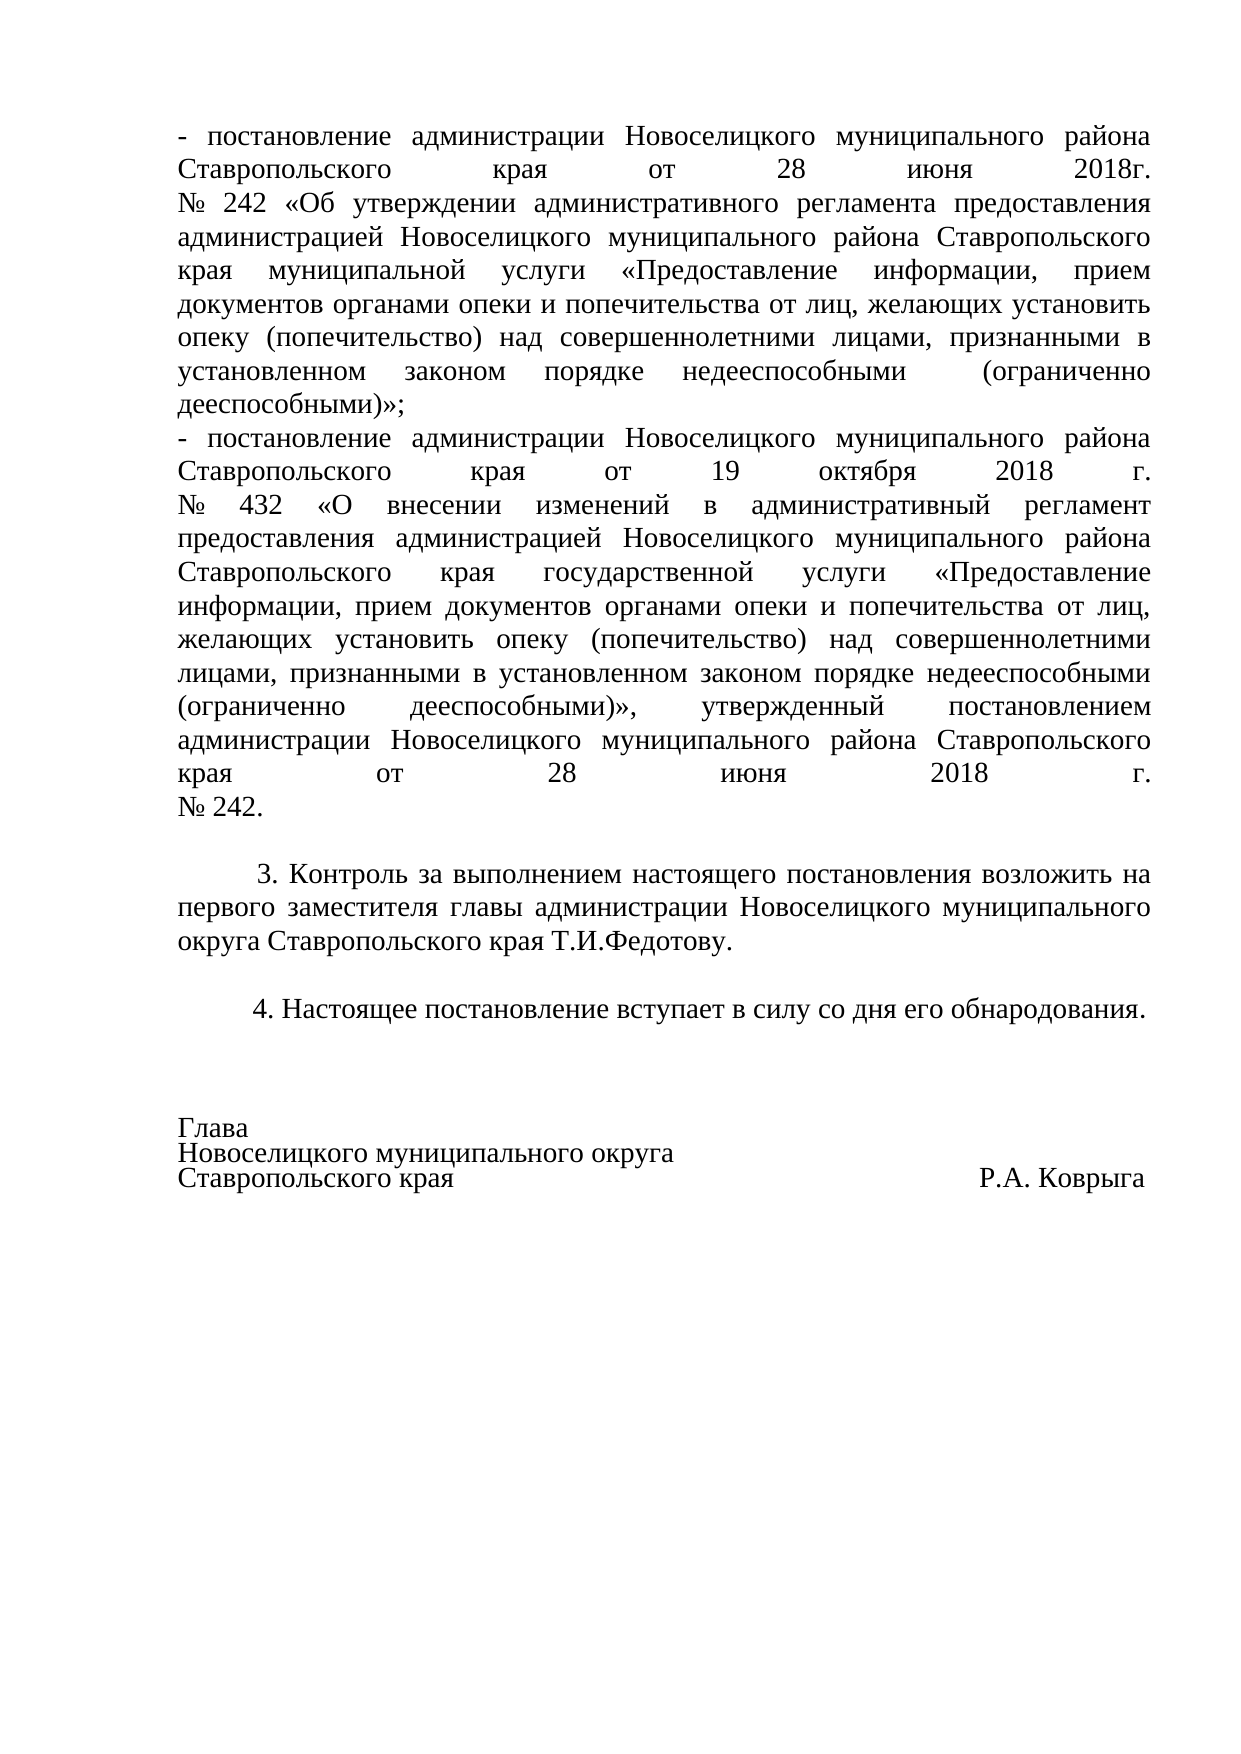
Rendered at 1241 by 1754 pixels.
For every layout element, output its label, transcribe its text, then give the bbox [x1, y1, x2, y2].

text Глава [177, 1118, 1152, 1143]
text Ставропольского края Р.А. Коврыга [177, 1168, 1152, 1193]
text 4. Настоящее постановление вступает в силу со дня его обнародования. [177, 990, 1152, 1026]
text 3. Контроль за выполнением настоящего постановления возложить на первого заместителя главы администрации Новоселицкого муниципального округа Ставропольского края Т.И.Федотову. [177, 856, 1152, 957]
title - постановление администрации Новоселицкого муниципального района Ставропольского края от 28 июня 2018г. № 242 «Об утверждении административного регламента предоставления администрацией Новоселицкого муниципального района Ставропольского края муниципальной услуги «Предоставление информации, прием документов органами опеки и попечительства от лиц, желающих установить опеку (попечительство) над совершеннолетними лицами, признанными в установленном законом порядке недееспособными (ограниченно дееспособными)»; [177, 118, 1152, 420]
title - постановление администрации Новоселицкого муниципального района Ставропольского края от 19 октября 2018 г. № 432 «О внесении изменений в административный регламент предоставления администрацией Новоселицкого муниципального района Ставропольского края государственной услуги «Предоставление информации, прием документов органами опеки и попечительства от лиц, желающих установить опеку (попечительство) над совершеннолетними лицами, признанными в установленном законом порядке недееспособными (ограниченно дееспособными)», утвержденный постановлением администрации Новоселицкого муниципального района Ставропольского края от 28 июня 2018 г. № 242. [177, 420, 1152, 822]
text Новоселицкого муниципального округа [177, 1143, 1152, 1168]
